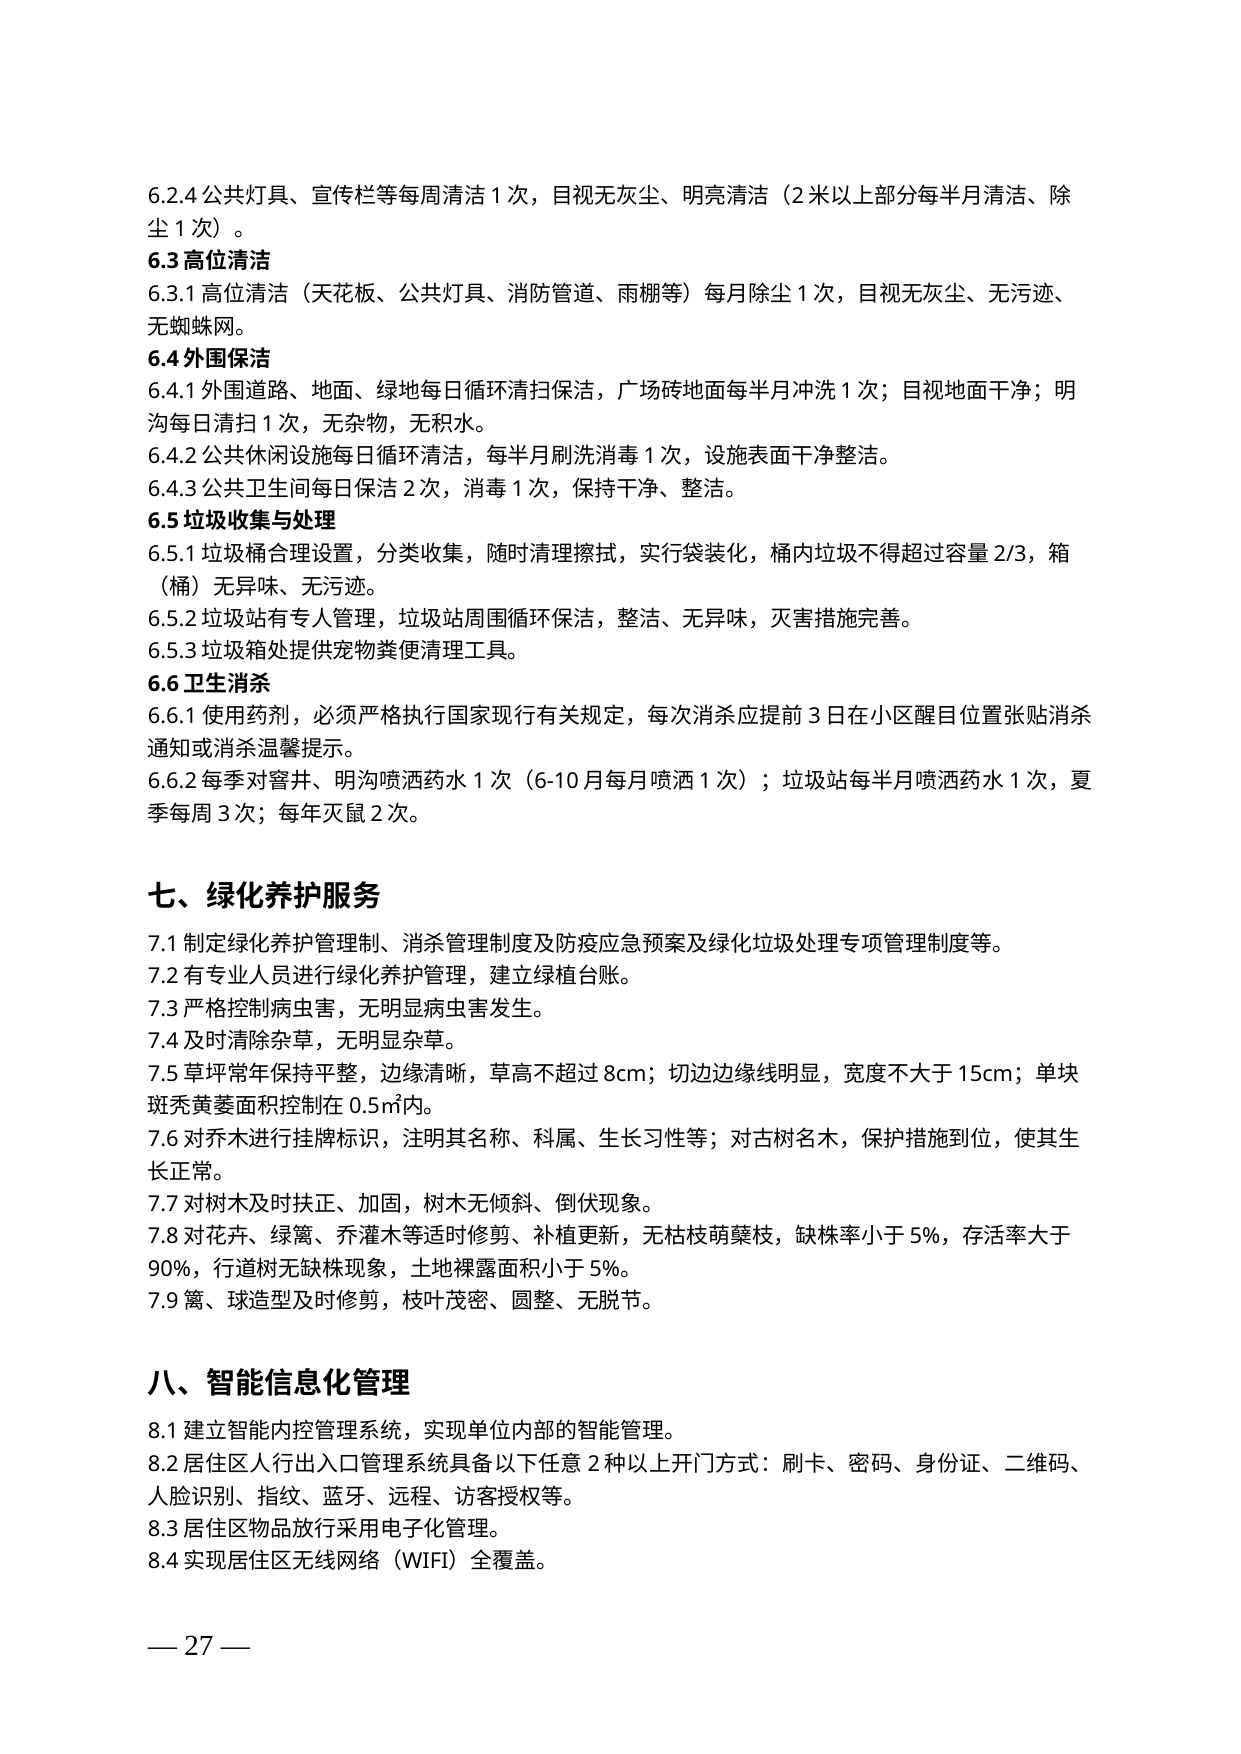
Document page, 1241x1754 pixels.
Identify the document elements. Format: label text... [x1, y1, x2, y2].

text 8.4实现居住区无线网络（WIFI）全覆盖。 [148, 1543, 1092, 1576]
text 八、智能信息化管理 [148, 1348, 1092, 1413]
text 8.1建立智能内控管理系统，实现单位内部的智能管理。 [148, 1413, 1092, 1446]
text 8.2居住区人行出入口管理系统具备以下任意2种以上开门方式：刷卡、密码、身份证、二维码、人脸识别、指纹、蓝牙、远程、访客授权等。 [148, 1446, 1092, 1511]
text 8.3居住区物品放行采用电子化管理。 [148, 1511, 1092, 1543]
text 7.1制定绿化养护管理制、消杀管理制度及防疫应急预案及绿化垃圾处理专项管理制度等。 [148, 926, 1092, 958]
text 6.5.3垃圾箱处提供宠物粪便清理工具。 6.6卫生消杀 6.6.1使用药剂，必须严格执行国家现行有关规定，每次消杀应提前3日在小区醒目位置张贴消杀通知或消杀温馨提示。 6.6.2每季对窨井、明沟喷洒药水1次（6-10月每月喷洒1次）；垃圾站每半月喷洒药水1次，夏季每周3次；每年灭鼠2次。 [148, 633, 1092, 828]
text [148, 178, 1092, 633]
text 7.3严格控制病虫害，无明显病虫害发生。 7.4及时清除杂草，无明显杂草。 7.5草坪常年保持平整，边缘清晰，草高不超过8cm；切边边缘线明显，宽度不大于15cm；单块斑秃黄萎面积控制在0.5㎡内。 7.6对乔木进行挂牌标识，注明其名称、科属、生长习性等；对古树名木，保护措施到位，使其生长正常。 7.7对树木及时扶正、加固，树木无倾斜、倒伏现象。 7.8对花卉、绿篱、乔灌木等适时修剪、补植更新，无枯枝萌蘖枝，缺株率小于5%，存活率大于90%，行道树无缺株现象，土地裸露面积小于5%。 7.9篱、球造型及时修剪，枝叶茂密、圆整、无脱节。 [148, 991, 1092, 1316]
text 7.2有专业人员进行绿化养护管理，建立绿植台账。 [148, 958, 1092, 991]
text 七、绿化养护服务 [148, 861, 1092, 926]
